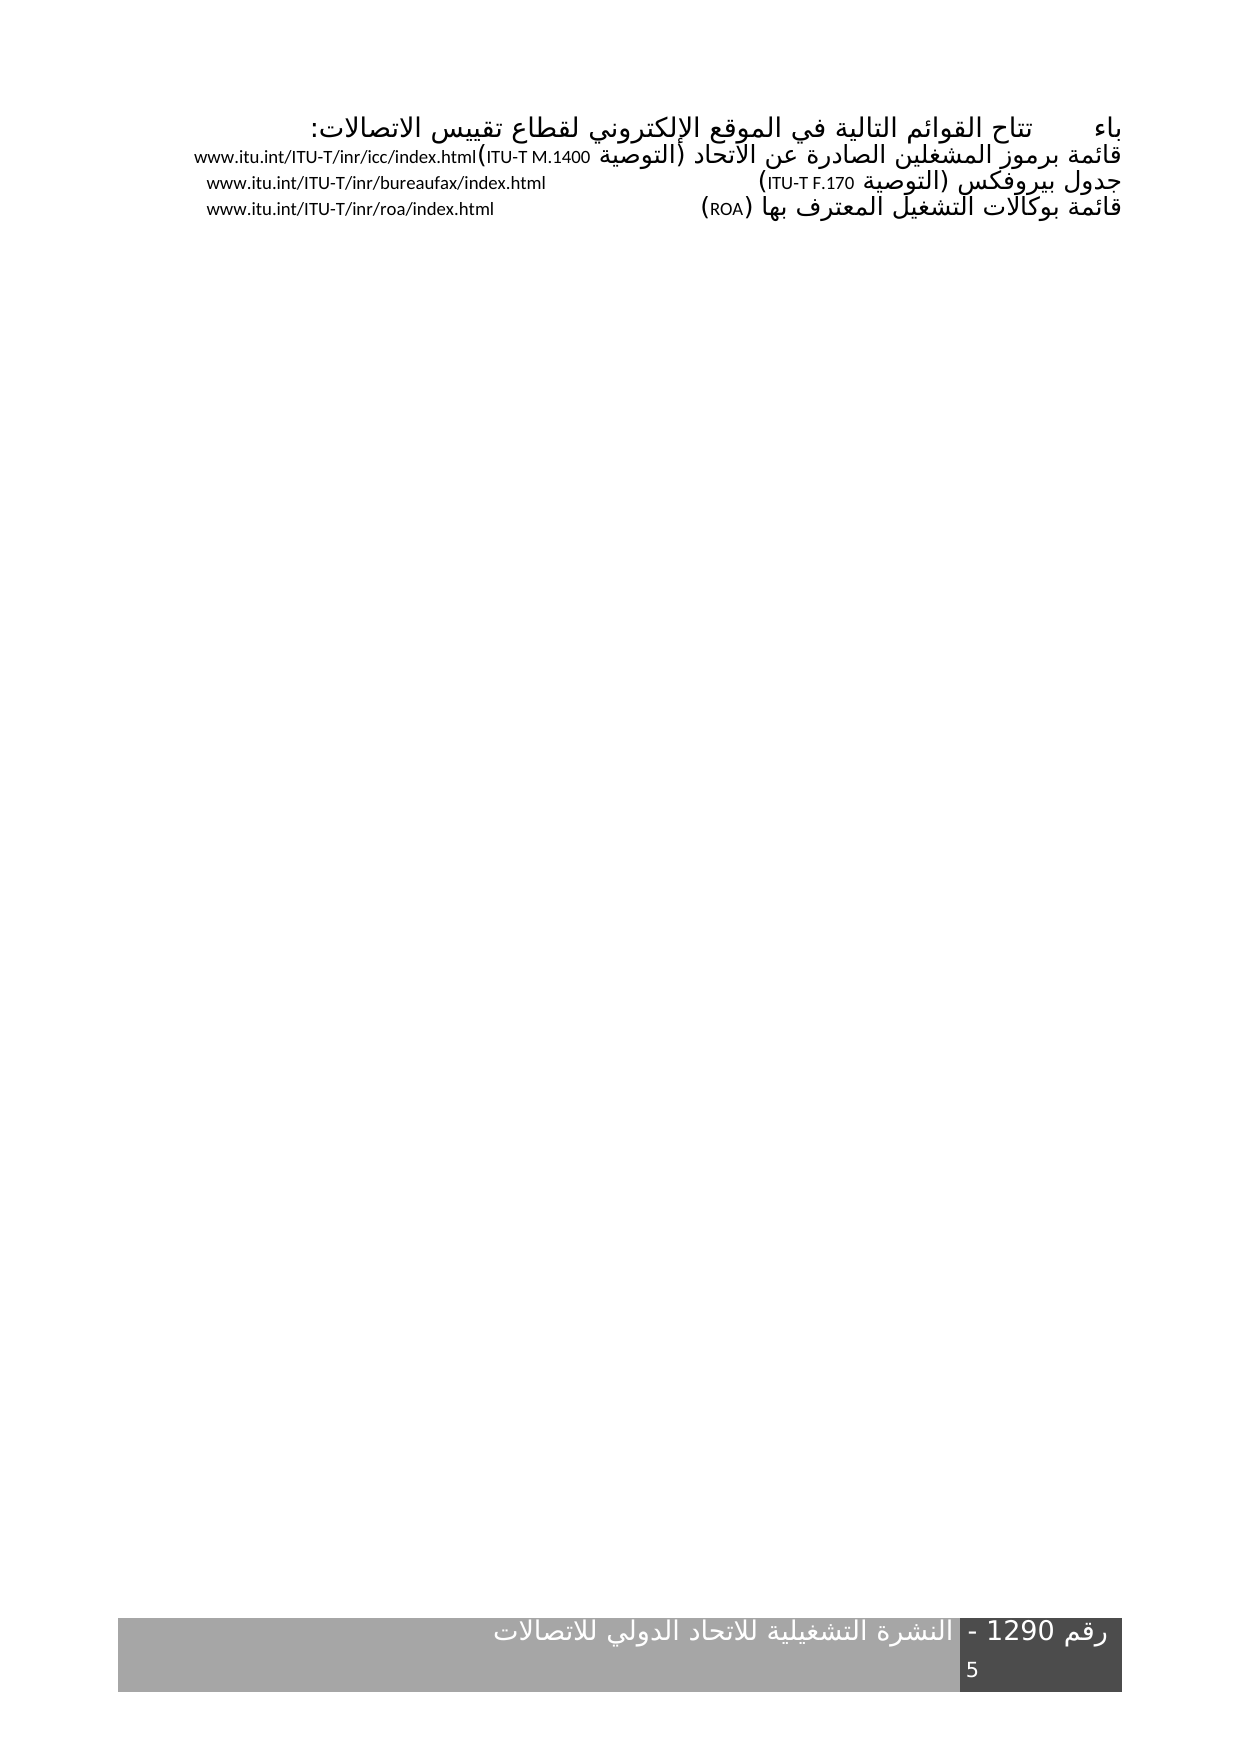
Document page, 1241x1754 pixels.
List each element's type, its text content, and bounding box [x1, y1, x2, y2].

text قائمة برموز المشغلين الصادرة عن الاتحاد (التوصية ITU-T M.1400) www.itu.int/ITU-T/inr/icc/index.html [118, 146, 664, 168]
text باء تتاح القوائم التالية في الموقع الإلكتروني لقطاع تقييس الاتصالات: [118, 118, 662, 142]
text باء تتاح القوائم التالية في الموقع الإلكتروني لقطاع تقييس الاتصالات: [947, 118, 1122, 142]
text قائمة بوكالات التشغيل المعترف بها (ROA) www.itu.int/ITU-T/inr/roa/index.html [827, 198, 1122, 220]
text قائمة برموز المشغلين الصادرة عن الاتحاد (التوصية ITU-T M.1400) www.itu.int/ITU-T/inr/icc/index.html [647, 146, 923, 168]
text جدول بيروفكس (التوصية ITU-T F.170) www.itu.int/ITU-T/inr/bureaufax/index.html [118, 172, 928, 194]
text قائمة بوكالات التشغيل المعترف بها (ROA) www.itu.int/ITU-T/inr/roa/index.html [118, 198, 772, 220]
text باء تتاح القوائم التالية في الموقع الإلكتروني لقطاع تقييس الاتصالات: [744, 118, 970, 142]
